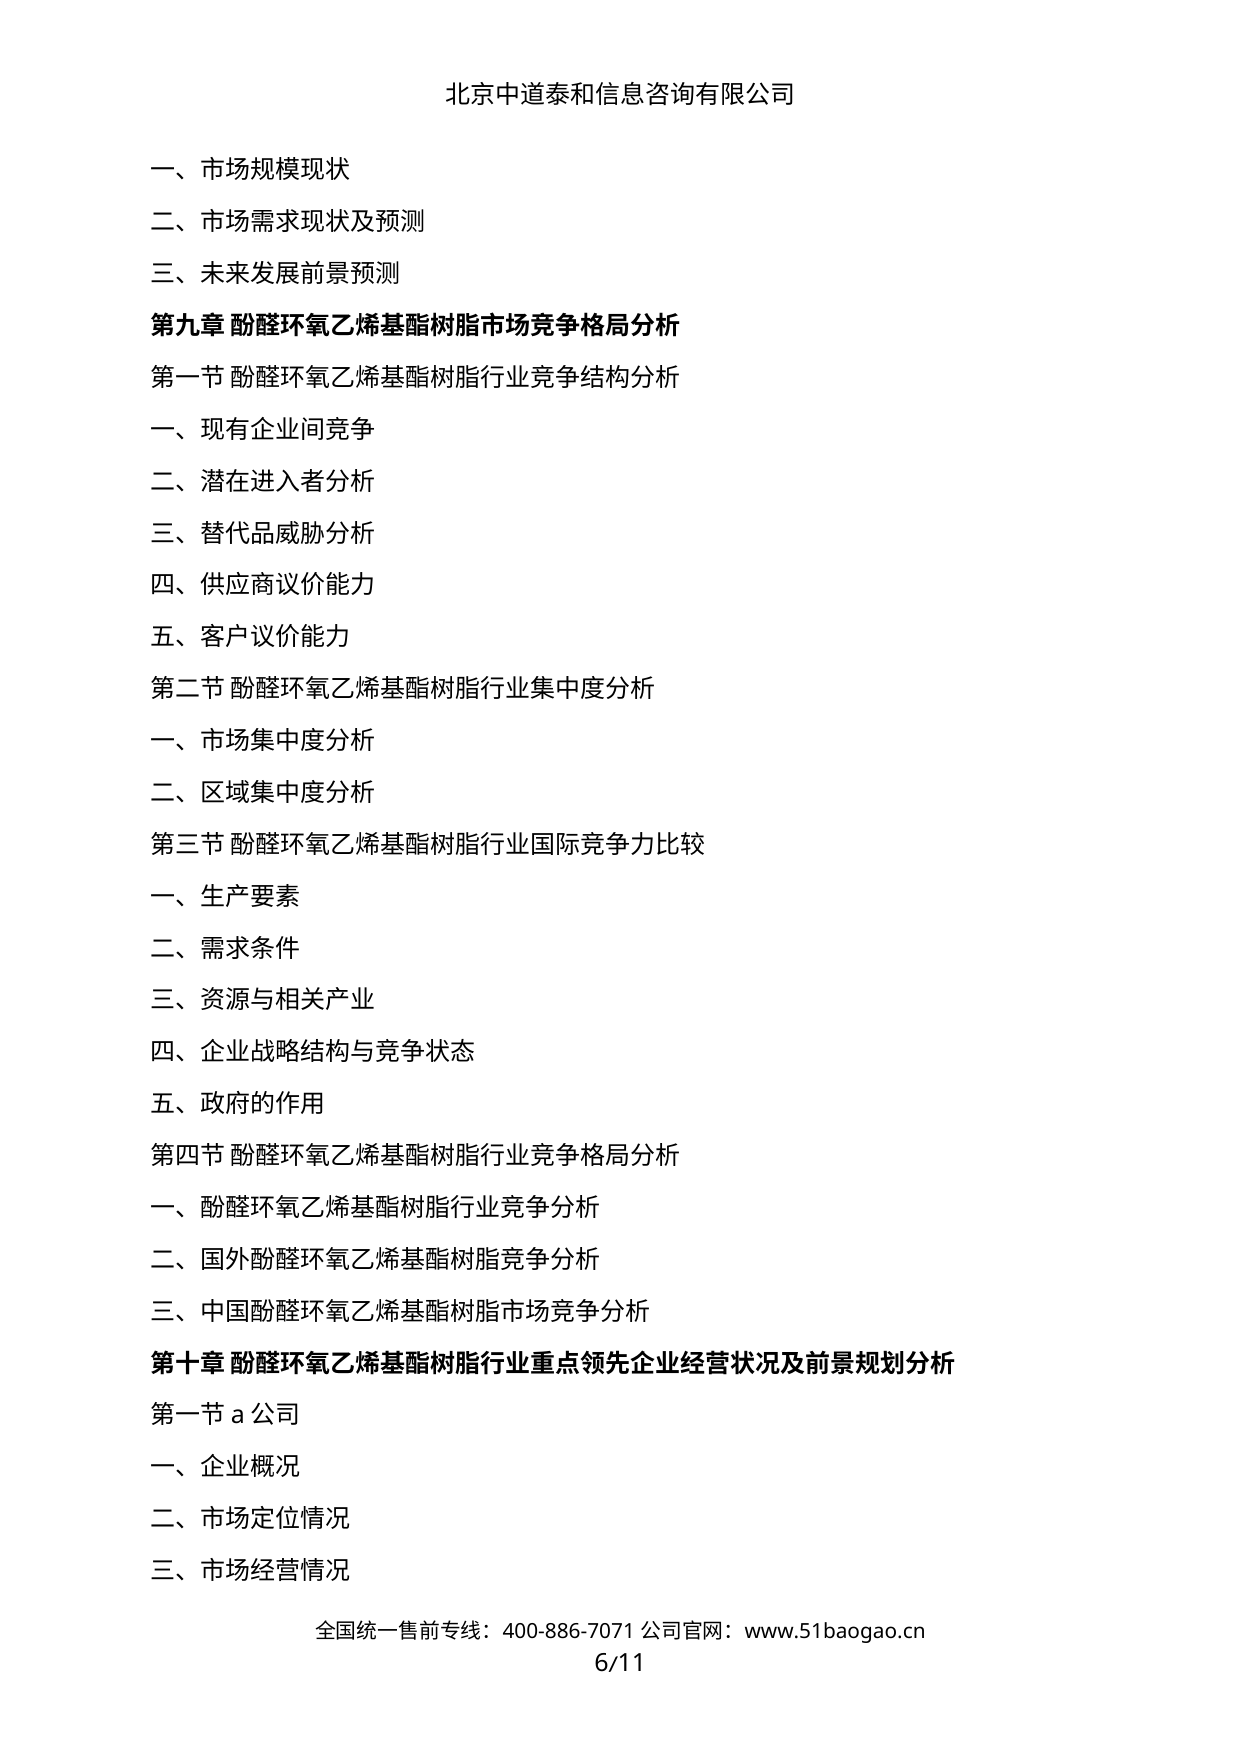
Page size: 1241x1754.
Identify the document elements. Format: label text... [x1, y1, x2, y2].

text 三、替代品威胁分析 [150, 513, 1090, 549]
text 一、生产要素 [150, 876, 1090, 912]
text 一、酚醛环氧乙烯基酯树脂行业竞争分析 [150, 1187, 1090, 1224]
text 四、供应商议价能力 [150, 565, 1090, 601]
text 第一节 酚醛环氧乙烯基酯树脂行业竞争结构分析 [150, 357, 1090, 394]
text 五、政府的作用 [150, 1084, 1090, 1120]
text 三、市场经营情况 [150, 1551, 1090, 1587]
text 五、客户议价能力 [150, 617, 1090, 653]
text 二、潜在进入者分析 [150, 461, 1090, 497]
text 一、企业概况 [150, 1447, 1090, 1483]
text 四、企业战略结构与竞争状态 [150, 1032, 1090, 1068]
text 第十章 酚醛环氧乙烯基酯树脂行业重点领先企业经营状况及前景规划分析 [150, 1343, 1090, 1379]
text 二、需求条件 [150, 928, 1090, 964]
text 三、中国酚醛环氧乙烯基酯树脂市场竞争分析 [150, 1291, 1090, 1327]
text 第四节 酚醛环氧乙烯基酯树脂行业竞争格局分析 [150, 1136, 1090, 1172]
text 第三节 酚醛环氧乙烯基酯树脂行业国际竞争力比较 [150, 824, 1090, 861]
text 第九章 酚醛环氧乙烯基酯树脂市场竞争格局分析 [150, 306, 1090, 342]
text 一、市场规模现状 [150, 150, 1090, 186]
text 第二节 酚醛环氧乙烯基酯树脂行业集中度分析 [150, 669, 1090, 705]
text 一、现有企业间竞争 [150, 409, 1090, 446]
text 第一节 a公司 [150, 1395, 1090, 1431]
text 二、国外酚醛环氧乙烯基酯树脂竞争分析 [150, 1239, 1090, 1276]
text 二、市场定位情况 [150, 1499, 1090, 1535]
text 三、资源与相关产业 [150, 980, 1090, 1016]
text 二、市场需求现状及预测 [150, 202, 1090, 238]
text 二、区域集中度分析 [150, 772, 1090, 809]
text 一、市场集中度分析 [150, 721, 1090, 757]
text 三、未来发展前景预测 [150, 254, 1090, 290]
